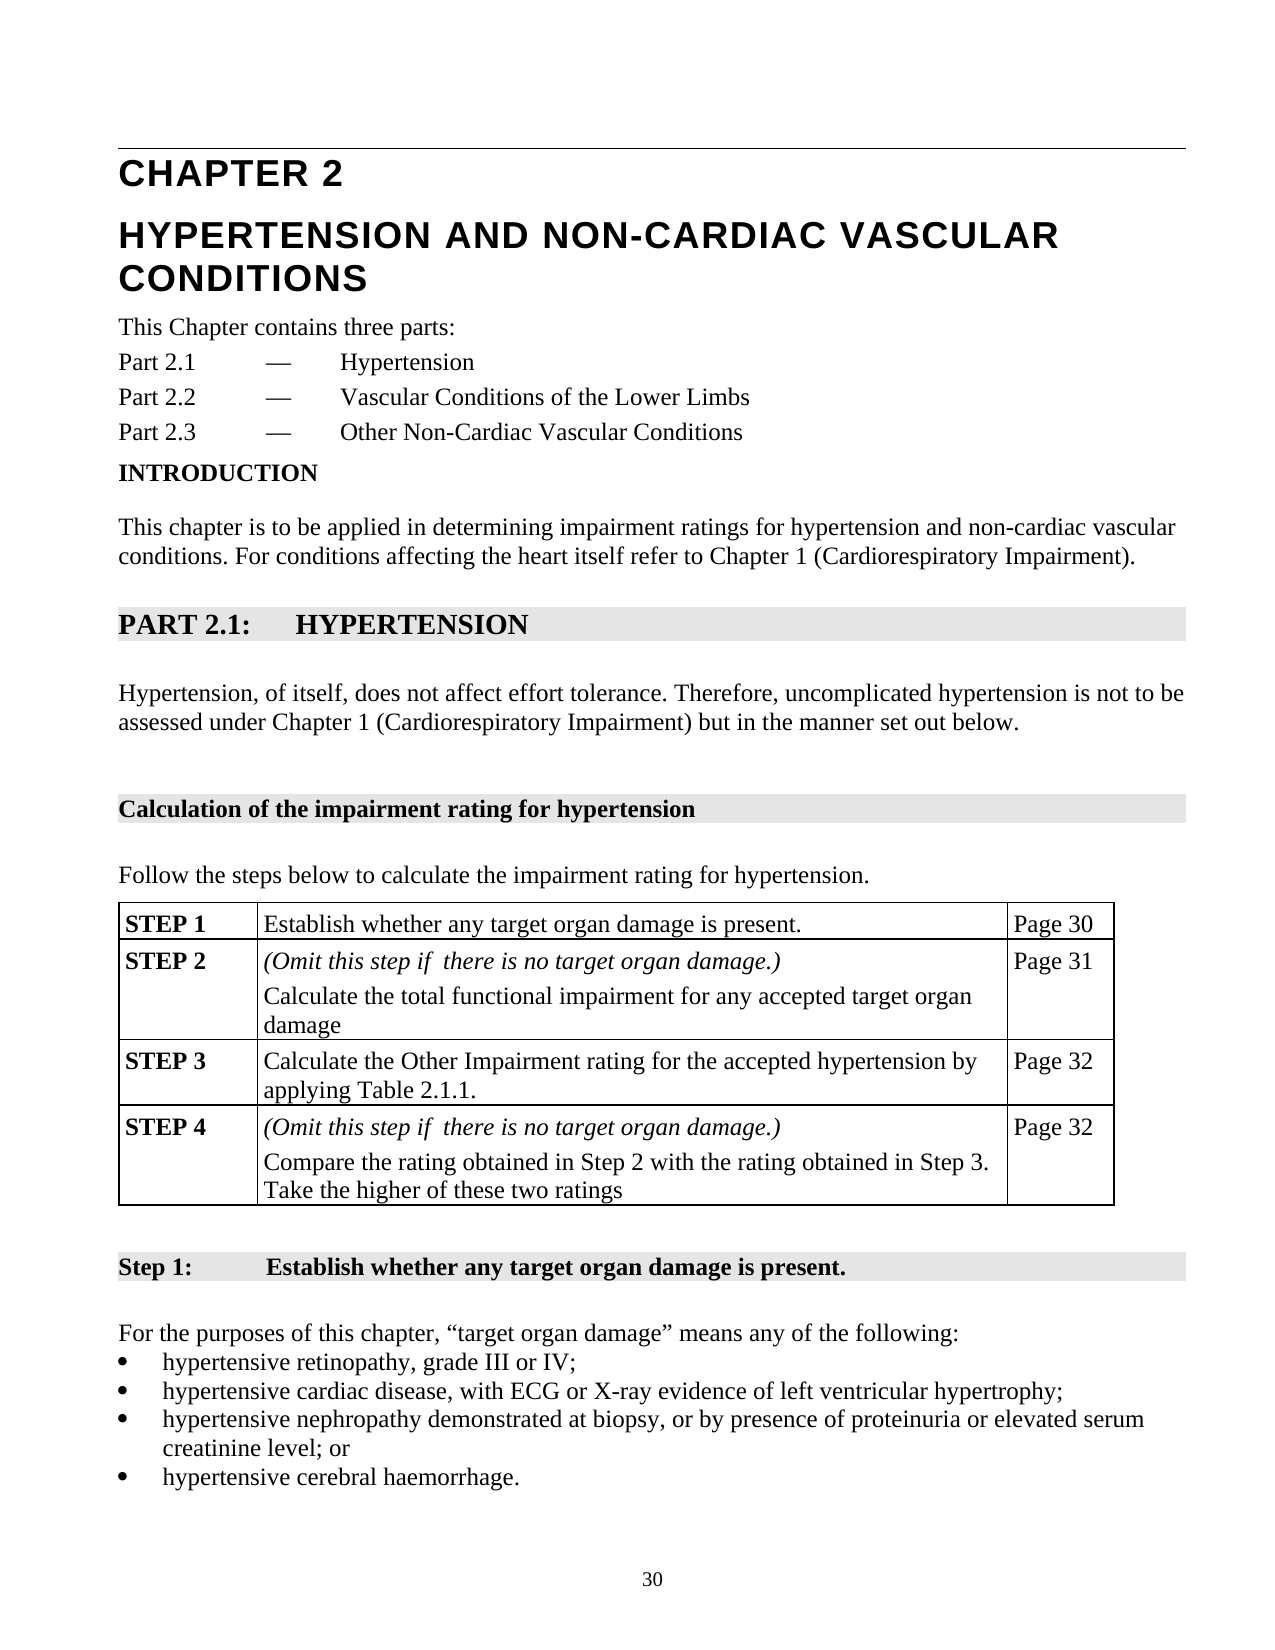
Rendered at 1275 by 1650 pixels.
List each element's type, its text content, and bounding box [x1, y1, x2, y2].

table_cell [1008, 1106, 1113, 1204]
text  hypertensive retinopathy, grade III or IV; [118, 1347, 1186, 1376]
subtitle PART 2.1: HYPERTENSION [118, 607, 1186, 641]
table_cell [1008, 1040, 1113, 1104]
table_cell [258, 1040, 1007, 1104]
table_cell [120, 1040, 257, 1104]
text HYPERTENSION AND NON-CARDIAC VASCULAR CONDITIONS [118, 213, 1186, 299]
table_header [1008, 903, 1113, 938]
text Part 2.1 — Hypertension [118, 347, 1186, 376]
text This Chapter contains three parts: [118, 312, 1186, 341]
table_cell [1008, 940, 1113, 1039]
text CHAPTER 2 [118, 149, 1186, 194]
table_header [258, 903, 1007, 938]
text  hypertensive nephropathy demonstrated at biopsy, or by presence of proteinuria or elevated serum creatinine level; or [118, 1404, 1186, 1462]
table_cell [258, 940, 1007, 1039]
text  hypertensive cerebral haemorrhage. [118, 1462, 1186, 1491]
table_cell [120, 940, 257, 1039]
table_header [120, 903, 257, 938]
subtitle INTRODUCTION [118, 458, 1186, 487]
text Hypertension, of itself, does not affect effort tolerance. Therefore, uncomplicated hypertension is not to be assessed under Chapter 1 (Cardiorespiratory Impairment) but in the manner set out below. [118, 678, 1186, 736]
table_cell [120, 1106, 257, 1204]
text Follow the steps below to calculate the impairment rating for hypertension. [118, 861, 1186, 889]
subtitle Calculation of the impairment rating for hypertension [118, 794, 1186, 823]
text Part 2.2 — Vascular Conditions of the Lower Limbs [118, 382, 1186, 411]
text This chapter is to be applied in determining impairment ratings for hypertension and non-cardiac vascular conditions. For conditions affecting the heart itself refer to Chapter 1 (Cardiorespiratory Impairment). [118, 512, 1186, 569]
text Part 2.3 — Other Non-Cardiac Vascular Conditions [118, 417, 1186, 446]
text For the purposes of this chapter, “target organ damage” means any of the following: [118, 1318, 1186, 1347]
text  hypertensive cardiac disease, with ECG or X-ray evidence of left ventricular hypertrophy; [118, 1376, 1186, 1404]
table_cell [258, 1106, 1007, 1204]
subtitle Step 1: Establish whether any target organ damage is present. [118, 1252, 1186, 1281]
